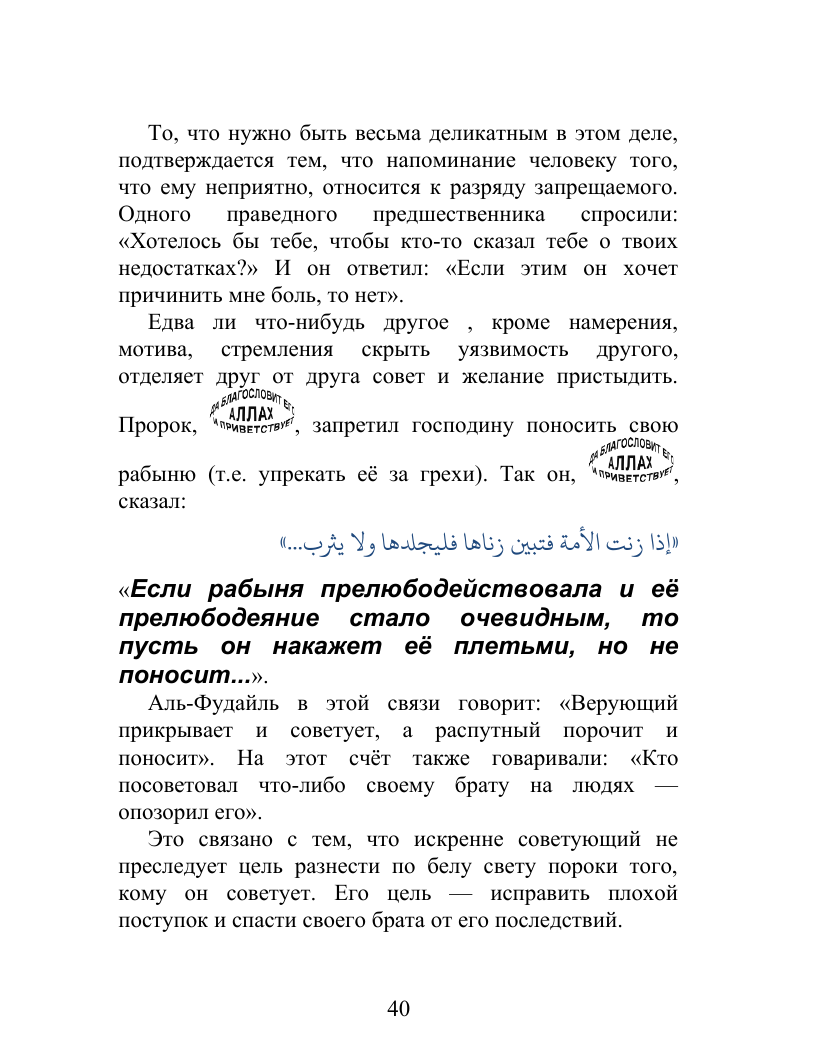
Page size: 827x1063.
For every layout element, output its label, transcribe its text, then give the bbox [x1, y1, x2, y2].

text «إذا زنت الأمة فتبین زناها فلیجلدها ولا یثرب...» [118, 520, 679, 565]
text Это связано с тем, что искренне советующий не преследует цель разнести по белу свету пороки того, кому он советует. Его цель — исправить плохой поступок и спасти своего брата от его последствий. [118, 824, 679, 932]
text Едва ли что-нибудь другое , кроме намерения, мотива, стремления скрыть уязвимость другого, отделяет друг от друга совет и желание пристыдить. Пророк, , запретил господину поносить свою рабыню (т.е. упрекать её за грехи). Так он, , сказал: [118, 308, 679, 513]
picture [588, 437, 674, 482]
text «Если рабыня прелюбодействовала и её прелюбодеяние стало очевидным, то пусть он накажет её плетьми, но не поносит...». [118, 574, 679, 689]
text То, что нужно быть весьма деликатным в этом деле, подтверждается тем, что напоминание человеку того, что ему неприятно, относится к разряду запрещаемого. Одного праведного предшественника спросили: «Хотелось бы тебе, чтобы кто-то сказал тебе о твоих недостатках?» И он ответил: «Если этим он хочет причинить мне боль, то нет». [118, 118, 679, 308]
text Аль-Фудайль в этой связи говорит: «Верующий прикрывает и советует, а распутный порочит и поносит». На этот счёт также говаривали: «Кто посоветовал что-либо своему брату на людях —опозорил его». [118, 689, 679, 824]
picture [209, 388, 295, 433]
